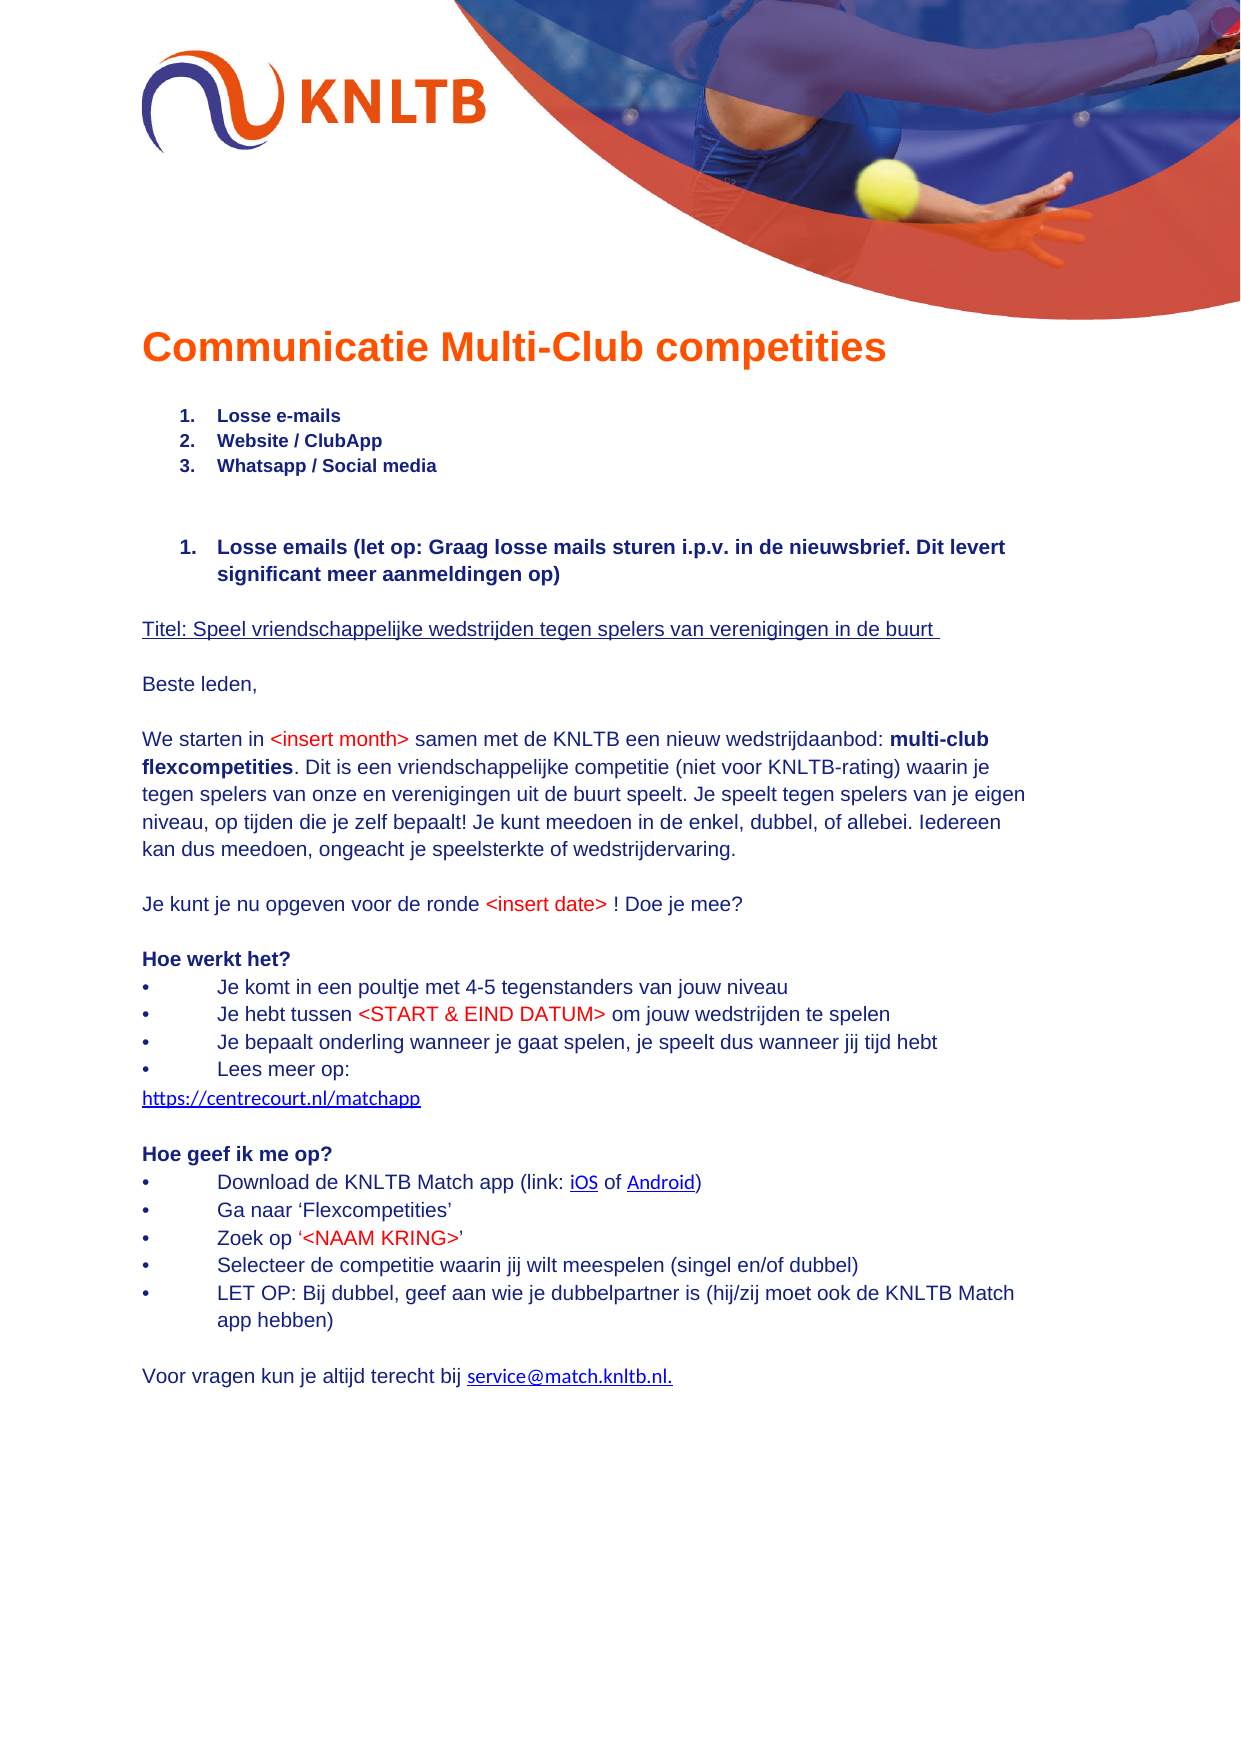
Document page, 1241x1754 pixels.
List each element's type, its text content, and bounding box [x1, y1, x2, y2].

text • Je bepaalt onderling wanneer je gaat spelen, je speelt dus wanneer jij tijd hebt [142, 1030, 1033, 1054]
list Website / ClubApp [179, 430, 1033, 452]
text We starten in <insert month> samen met de KNLTB een nieuw wedstrijdaanbod: multi-club flexcompetities. Dit is een vriendschappelijke competitie (niet voor KNLTB-rating) waarin je tegen spelers van onze en verenigingen uit de buurt speelt. Je speelt tegen spelers van je eigen niveau, op tijden die je zelf bepaalt! Je kunt meedoen in de enkel, dubbel, of allebei. Iedereen kan dus meedoen, ongeacht je speelsterkte of wedstrijdervaring. [142, 727, 1033, 861]
text Je kunt je nu opgeven voor de ronde <insert date> ! Doe je mee? [142, 892, 1033, 916]
picture [141, 0, 1241, 320]
list Losse e-mails [179, 405, 1033, 427]
text • Je hebt tussen <START & EIND DATUM> om jouw wedstrijden te spelen [142, 1002, 1033, 1026]
subtitle Communicatie Multi-Club competities [142, 323, 1033, 371]
text Beste leden, [142, 672, 1033, 696]
text Titel: Speel vriendschappelijke wedstrijden tegen spelers van verenigingen in de buurt [142, 617, 1033, 641]
text • Selecteer de competitie waarin jij wilt meespelen (singel en/of dubbel) [142, 1253, 1033, 1277]
text Hoe geef ik me op? [142, 1141, 1033, 1165]
list Losse emails (let op: Graag losse mails sturen i.p.v. in de nieuwsbrief. Dit levert significant meer aanmeldingen op) [179, 535, 1033, 586]
list Whatsapp / Social media [179, 455, 1033, 476]
text Voor vragen kun je altijd terecht bij service@match.knltb.nl. [142, 1363, 1033, 1388]
text • LET OP: Bij dubbel, geef aan wie je dubbelpartner is (hij/zij moet ook de KNLTB Match app hebben) [142, 1281, 1033, 1332]
text • Zoek op ‘<NAAM KRING>’ [142, 1226, 1033, 1249]
text • Je komt in een poultje met 4-5 tegenstanders van jouw niveau [142, 975, 1033, 999]
text https://centrecourt.nl/matchapp [142, 1085, 1033, 1110]
text • Lees meer op: [142, 1057, 1033, 1081]
text Hoe werkt het? [142, 947, 1033, 971]
text • Ga naar ‘Flexcompetities’ [142, 1198, 1033, 1222]
text • Download de KNLTB Match app (link: iOS of Android) [142, 1169, 1033, 1194]
